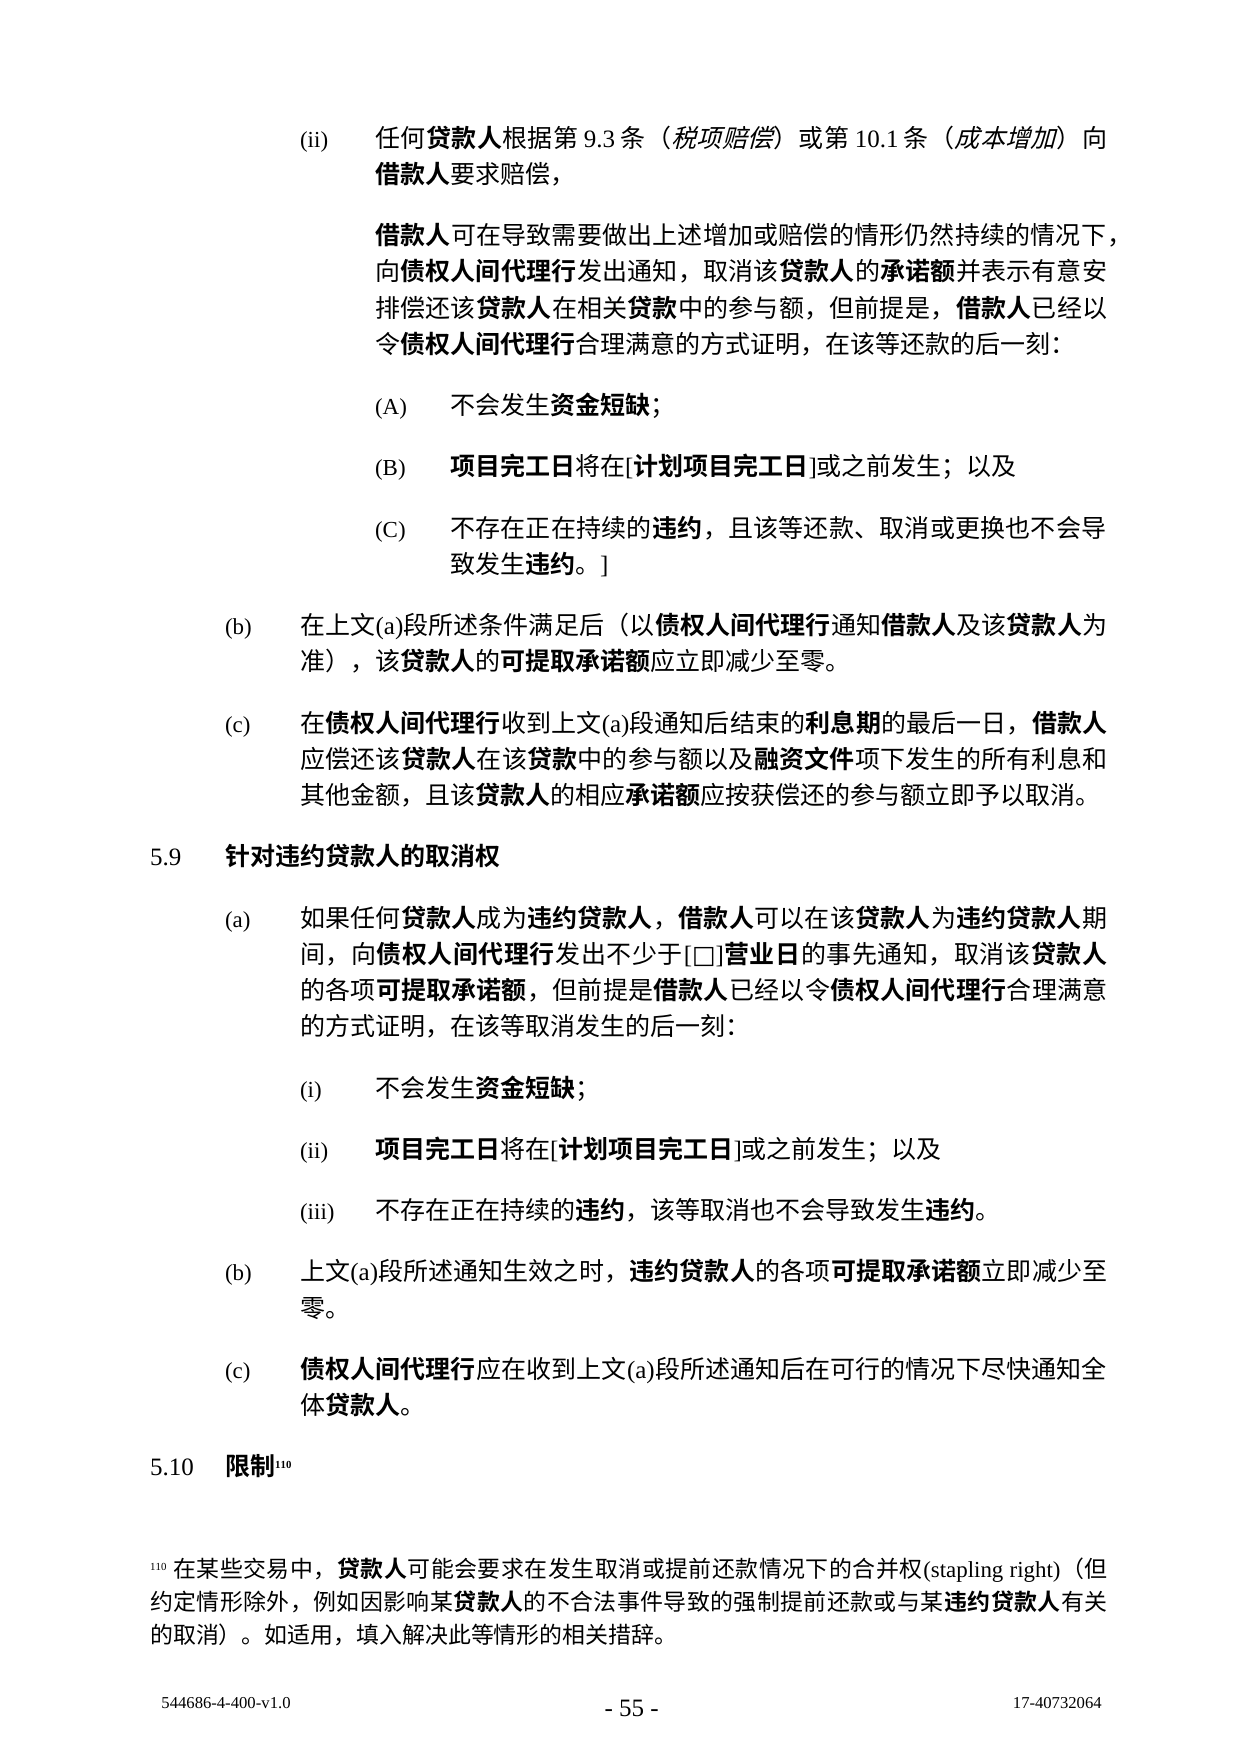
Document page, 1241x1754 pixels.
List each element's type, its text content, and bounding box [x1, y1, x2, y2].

text 不存在正在持续的违约，该等取消也不会导致发生违约。 [300, 1191, 1107, 1227]
text 在上文(a)段所述条件满足后（以债权人间代理行通知借款人及该贷款人为准），该贷款人的可提取承诺额应立即减少至零。 [225, 606, 1107, 678]
text 上文(a)段所述通知生效之时，违约贷款人的各项可提取承诺额立即减少至零。 [225, 1252, 1107, 1324]
text 如果任何贷款人成为违约贷款人，借款人可以在该贷款人为违约贷款人期间，向债权人间代理行发出不少于[□]营业日的事先通知，取消该贷款人的各项可提取承诺额，但前提是借款人已经以令债权人间代理行合理满意的方式证明，在该等取消发生的后一刻： [225, 898, 1107, 1043]
text 不会发生资金短缺； [300, 1068, 1107, 1104]
text 债权人间代理行应在收到上文(a)段所述通知后在可行的情况下尽快通知全体贷款人。 [225, 1349, 1107, 1422]
text 项目完工日将在[计划项目完工日]或之前发生；以及 [300, 1129, 1107, 1166]
text 在债权人间代理行收到上文(a)段通知后结束的利息期的最后一日，借款人应偿还该贷款人在该贷款中的参与额以及融资文件项下发生的所有利息和其他金额，且该贷款人的相应承诺额应按获偿还的参与额立即予以取消。 [225, 703, 1107, 812]
text 针对违约贷款人的取消权 [150, 837, 1107, 873]
text 不会发生资金短缺； [375, 386, 1107, 422]
text 限制 [150, 1447, 1107, 1483]
text 项目完工日将在[计划项目完工日]或之前发生；以及 [375, 447, 1107, 483]
text 任何贷款人根据第9.3条（税项赔偿）或第10.1条（成本增加）向借款人要求赔偿， [300, 118, 1107, 191]
list 不存在正在持续的违约，且该等还款、取消或更换也不会导致发生违约。] [375, 508, 1107, 581]
text 借款人可在导致需要做出上述增加或赔偿的情形仍然持续的情况下，向债权人间代理行发出通知，取消该贷款人的承诺额并表示有意安排偿还该贷款人在相关贷款中的参与额，但前提是，借款人已经以令债权人间代理行合理满意的方式证明，在该等还款的后一刻： [375, 216, 1107, 361]
